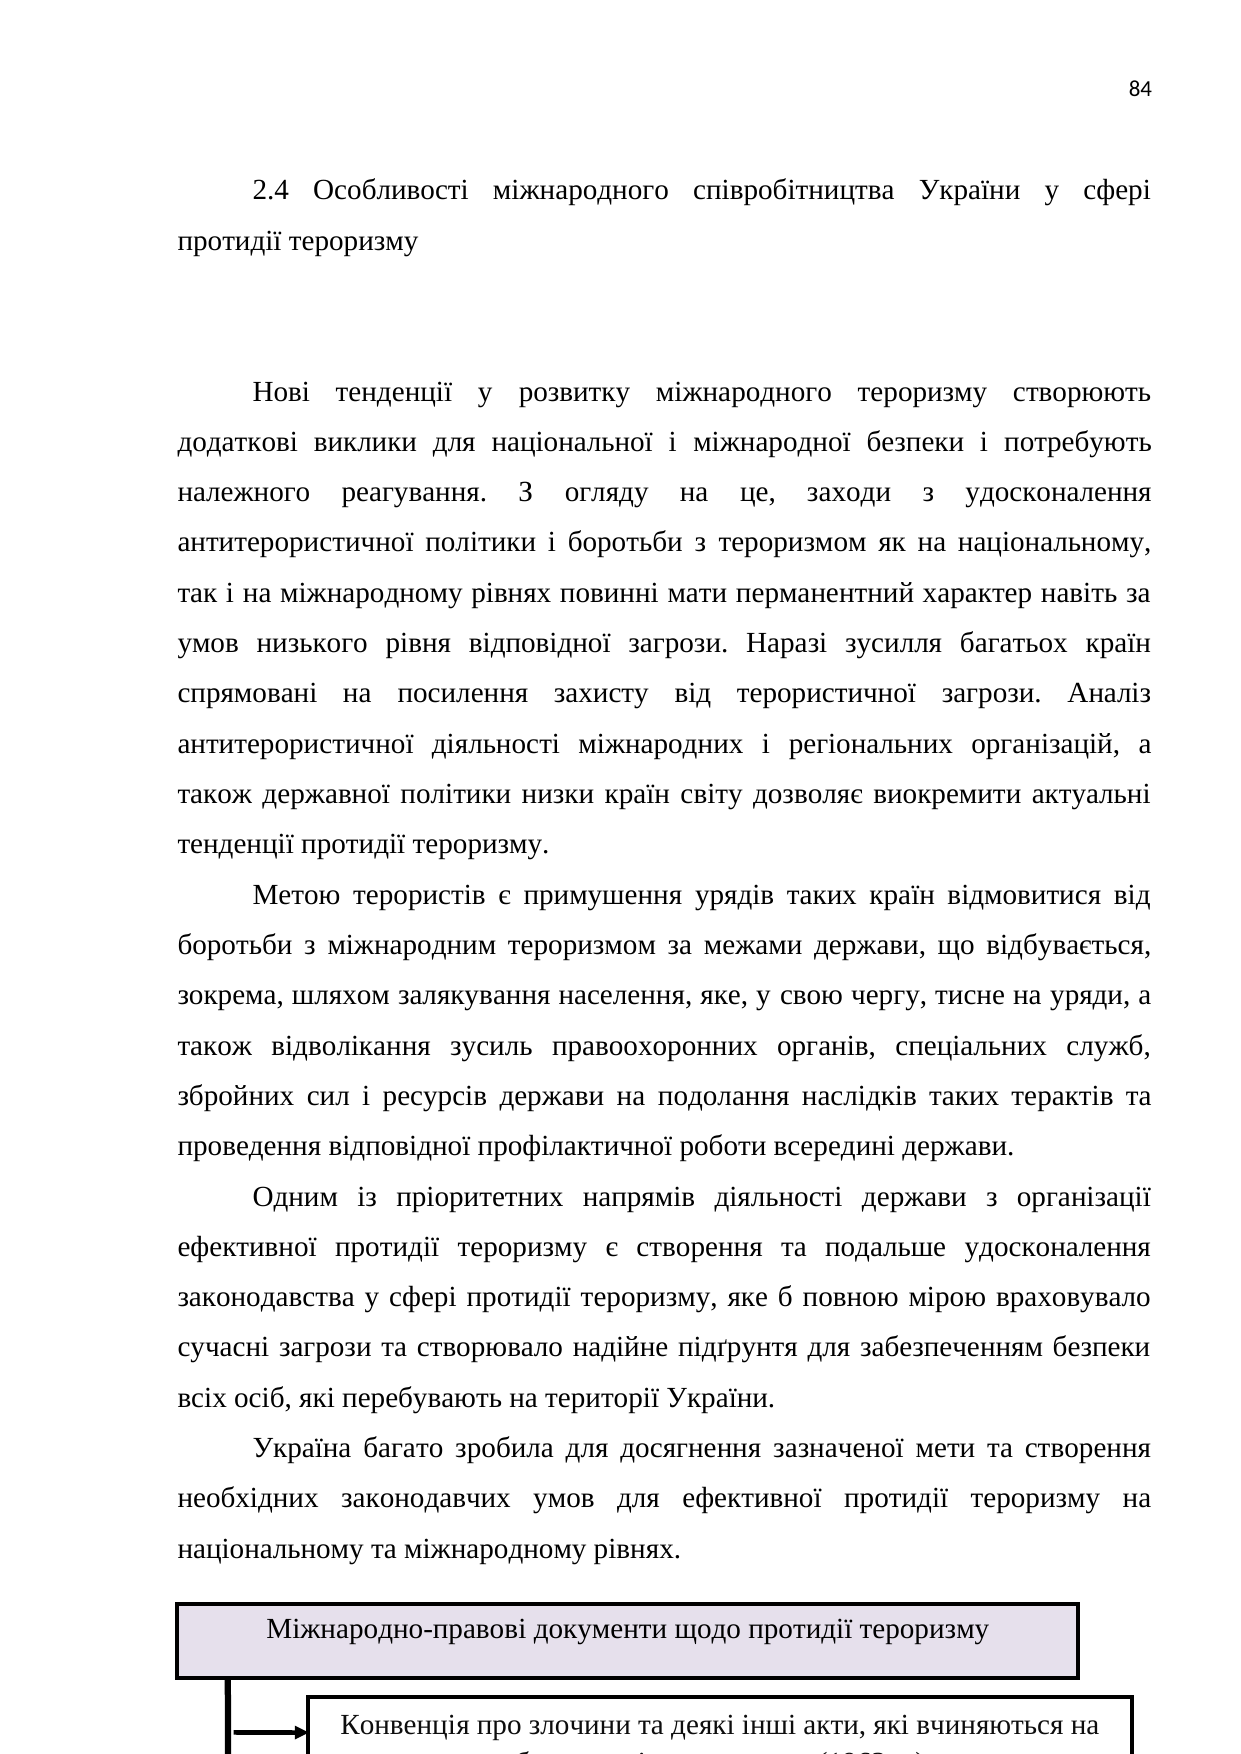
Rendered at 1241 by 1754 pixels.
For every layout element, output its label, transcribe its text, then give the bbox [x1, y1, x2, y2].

text Україна багато зробила для досягнення зазначеної мети та створення необхідних законодавчих умов для ефективної протидії тероризму на національному та міжнародному рівнях. [177, 1430, 1152, 1564]
text Нові тенденції у розвитку міжнародного тероризму створюють додаткові виклики для національної і міжнародної безпеки і потребують належного реагування. З огляду на це, заходи з удосконалення антитерористичної політики і боротьби з тероризмом як на національному, так і на міжнародному рівнях повинні мати перманентний характер навіть за умов низького рівня відповідної загрози. Наразі зусилля багатьох країн спрямовані на посилення захисту від терористичної загрози. Аналіз антитерористичної діяльності міжнародних і регіональних організацій, а також державної політики низки країн світу дозволяє виокремити актуальні тенденції протидії тероризму. [177, 374, 1152, 860]
text 2.4 Особливості міжнародного співробітництва України у сфері протидії тероризму [177, 172, 1152, 256]
text Одним із пріоритетних напрямів діяльності держави з організації ефективної протидії тероризму є створення та подальше удосконалення законодавства у сфері протидії тероризму, яке б повною мірою враховувало сучасні загрози та створювало надійне підґрунтя для забезпеченням безпеки всіх осіб, які перебувають на території України. [177, 1179, 1152, 1413]
text Метою терористів є примушення урядів таких країн відмовитися від боротьби з міжнародним тероризмом за межами держави, що відбувається, зокрема, шляхом залякування населення, яке, у свою чергу, тисне на уряди, а також відволікання зусиль правоохоронних органів, спеціальних служб, збройних сил і ресурсів держави на подолання наслідків таких терактів та проведення відповідної профілактичної роботи всередині держави. [177, 877, 1152, 1162]
